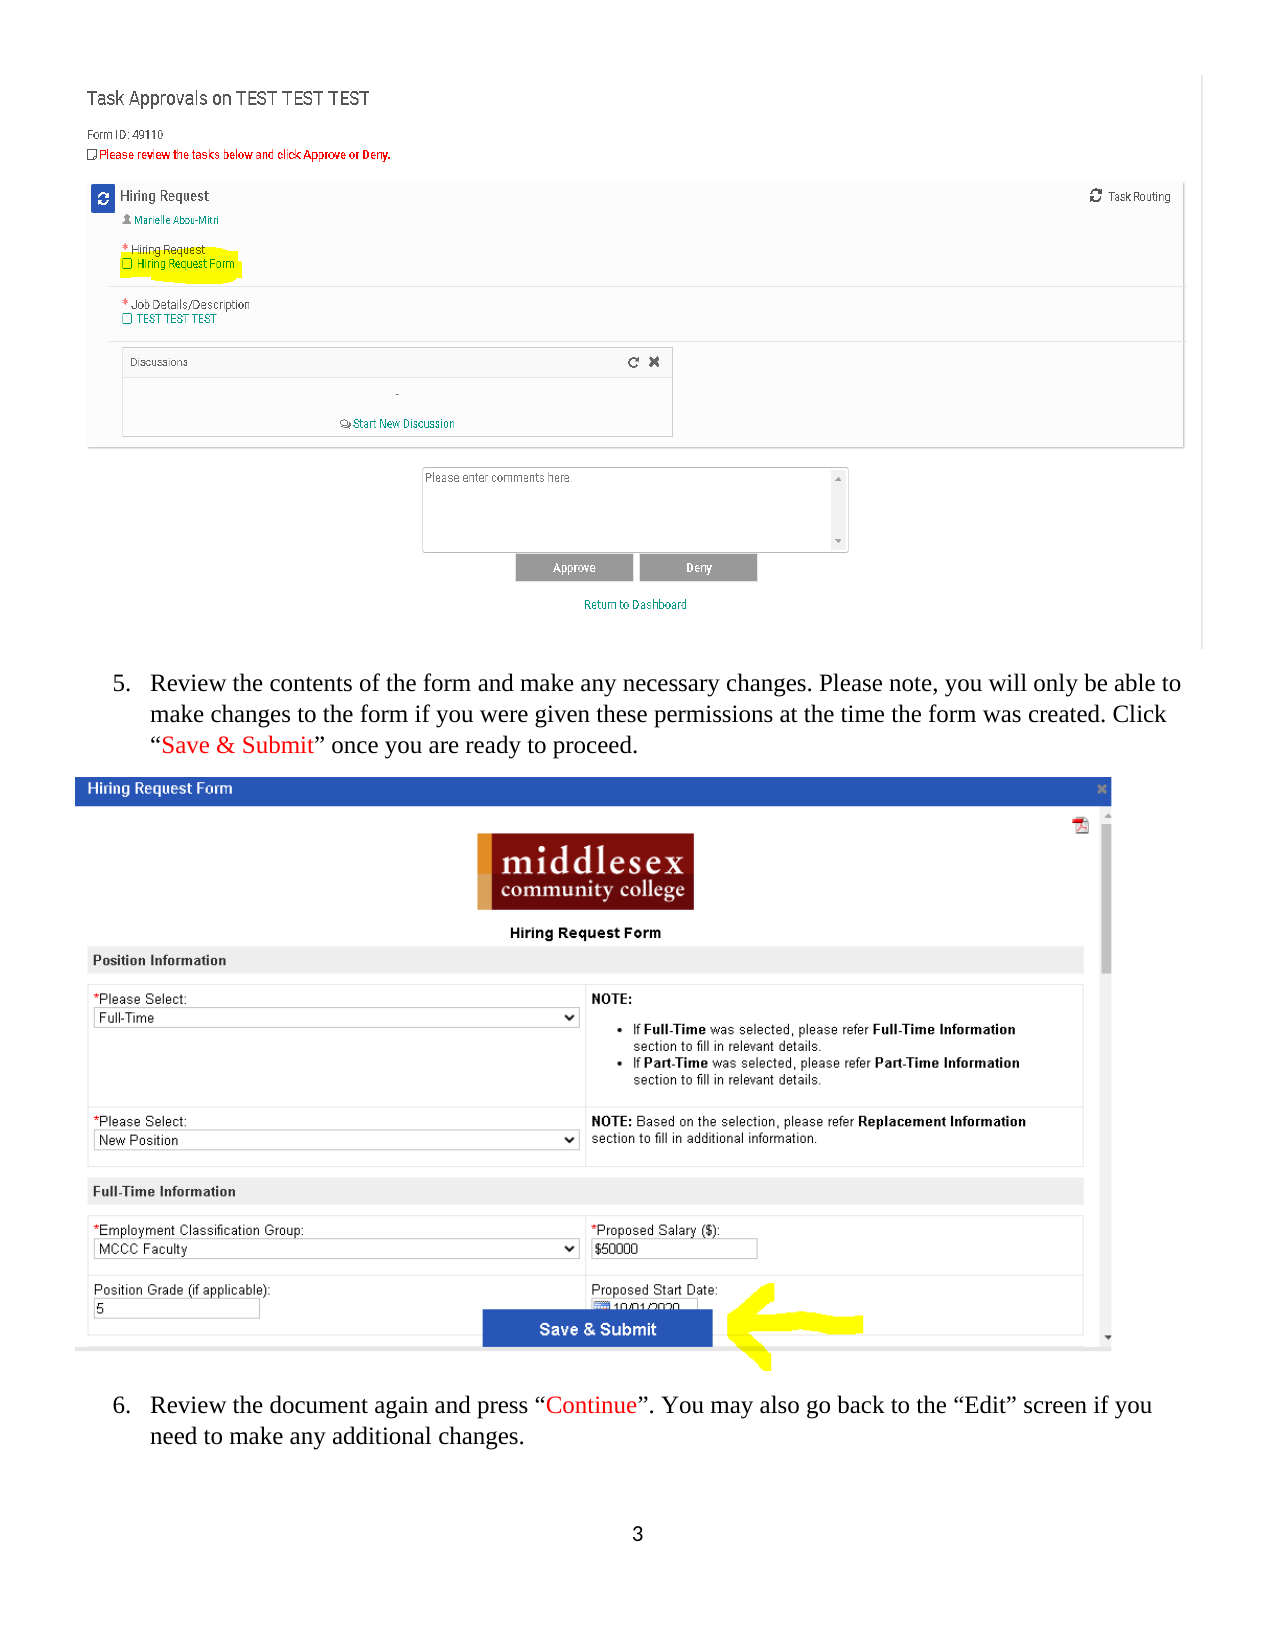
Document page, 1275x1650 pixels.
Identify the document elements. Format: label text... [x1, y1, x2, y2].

picture [75, 777, 1112, 1371]
picture [75, 75, 1203, 649]
list Review the contents of the form and make any necessary changes. Please note, you will only be able to make changes to the form if you were given these permissions at the time the form was created. Click “Save & Submit” once you are ready to proceed. [112, 668, 1200, 758]
list Review the document again and press “Continue”. You may also go back to the “Edit” screen if you need to make any additional changes. [112, 1390, 1200, 1450]
